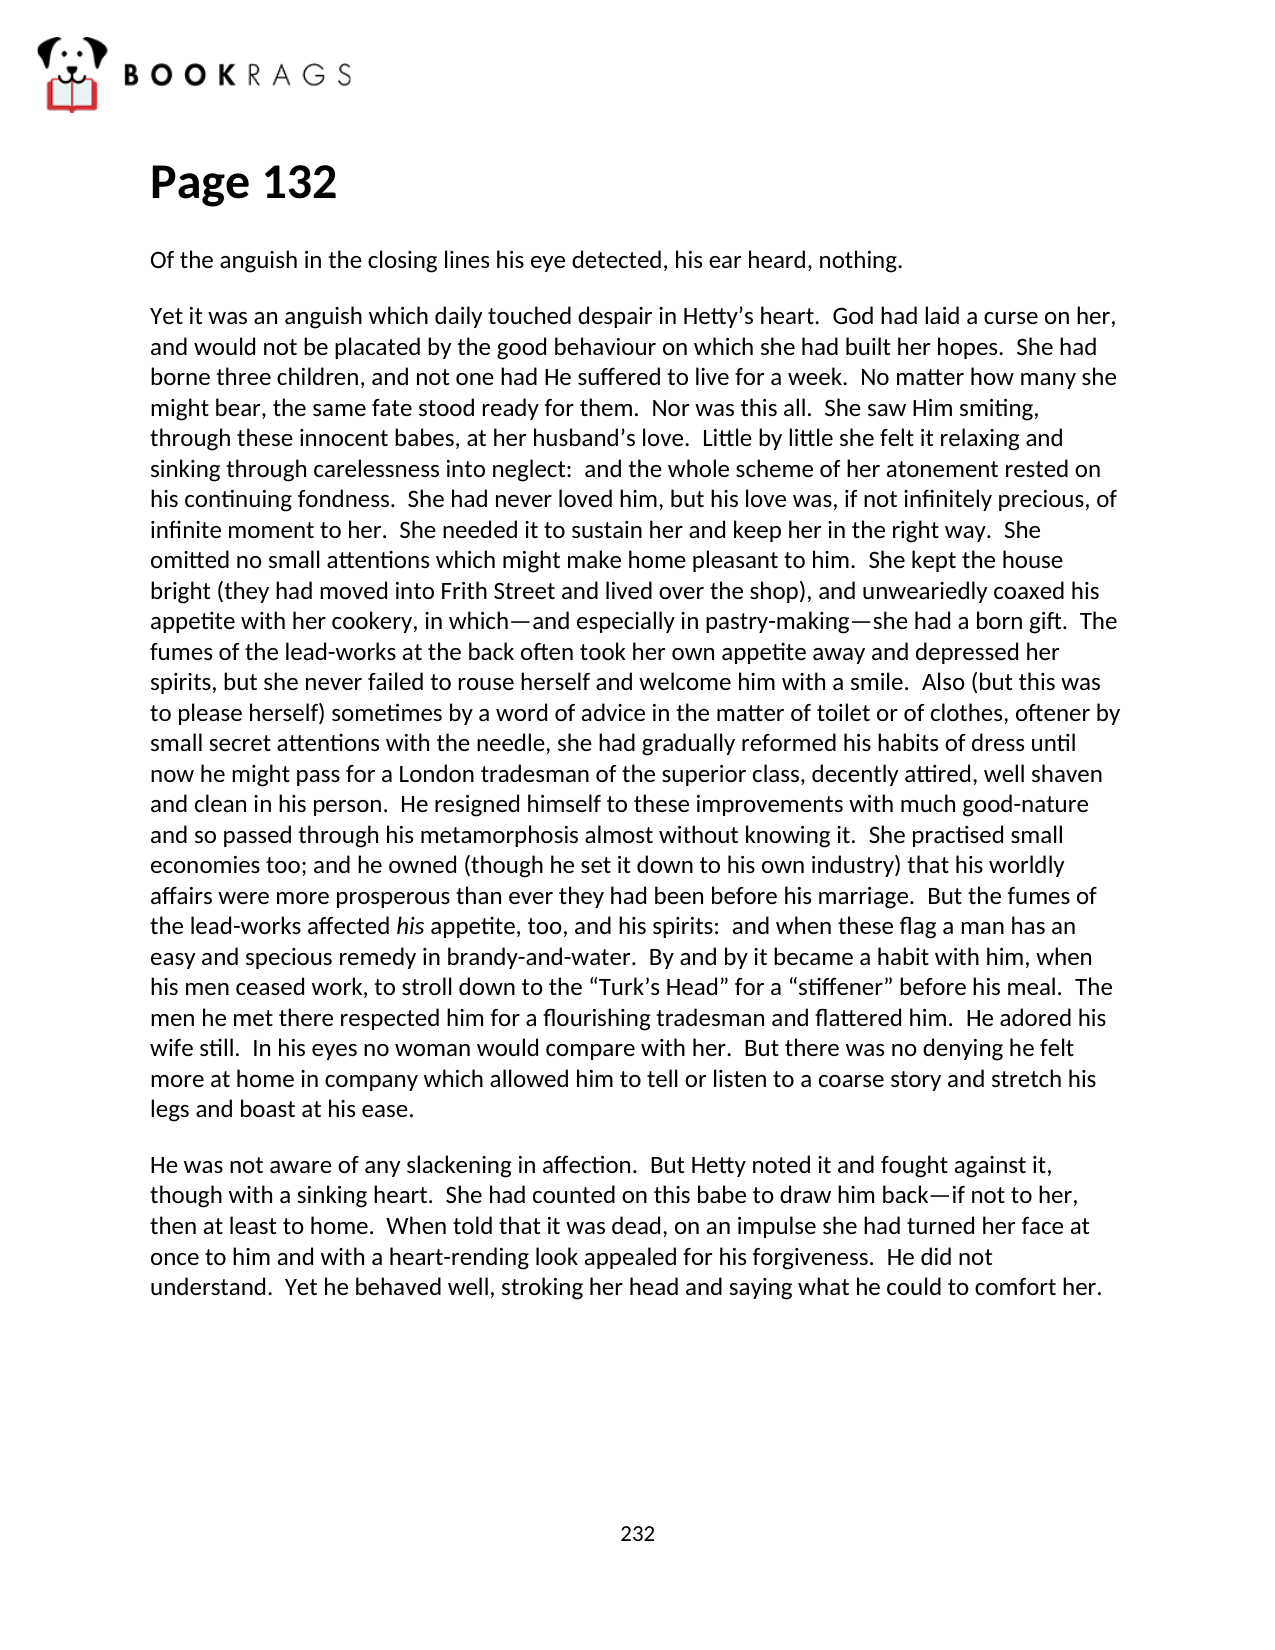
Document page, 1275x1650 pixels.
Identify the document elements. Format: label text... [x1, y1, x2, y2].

text He was not aware of any slackening in affection. But Hetty noted it and fought against it, though with a sinking heart. She had counted on this babe to draw him back—­if not to her, then at least to home. When told that it was dead, on an impulse she had turned her face at once to him and with a heart-rending look appealed for his forgiveness. He did not understand. Yet he behaved well, stroking her head and saying what he could to comfort her. [150, 1149, 1125, 1302]
text Page 132 [150, 150, 1125, 211]
text Of the anguish in the closing lines his eye detected, his ear heard, nothing. [150, 244, 1125, 275]
picture [37, 37, 351, 113]
text Yet it was an anguish which daily touched despair in Hetty’s heart. God had laid a curse on her, and would not be placated by the good behaviour on which she had built her hopes. She had borne three children, and not one had He suffered to live for a week. No matter how many she might bear, the same fate stood ready for them. Nor was this all. She saw Him smiting, through these innocent babes, at her husband’s love. Little by little she felt it relaxing and sinking through carelessness into neglect: and the whole scheme of her atonement rested on his continuing fondness. She had never loved him, but his love was, if not infinitely precious, of infinite moment to her. She needed it to sustain her and keep her in the right way. She omitted no small attentions which might make home pleasant to him. She kept the house bright (they had moved into Frith Street and lived over the shop), and unweariedly coaxed his appetite with her cookery, in which—­and especially in pastry-making—­she had a born gift. The fumes of the lead-works at the back often took her own appetite away and depressed her spirits, but she never failed to rouse herself and welcome him with a smile. Also (but this was to please herself) sometimes by a word of advice in the matter of toilet or of clothes, oftener by small secret attentions with the needle, she had gradually reformed his habits of dress until now he might pass for a London tradesman of the superior class, decently attired, well shaven and clean in his person. He resigned himself to these improvements with much good-nature and so passed through his metamorphosis almost without knowing it. She practised small economies too; and he owned (though he set it down to his own industry) that his worldly affairs were more prosperous than ever they had been before his marriage. But the fumes of the lead-works affected his appetite, too, and his spirits: and when these flag a man has an easy and specious remedy in brandy-and-water. By and by it became a habit with him, when his men ceased work, to stroll down to the “Turk’s Head” for a “stiffener” before his meal. The men he met there respected him for a flourishing tradesman and flattered him. He adored his wife still. In his eyes no woman would compare with her. But there was no denying he felt more at home in company which allowed him to tell or listen to a coarse story and stretch his legs and boast at his ease. [150, 300, 1125, 1124]
